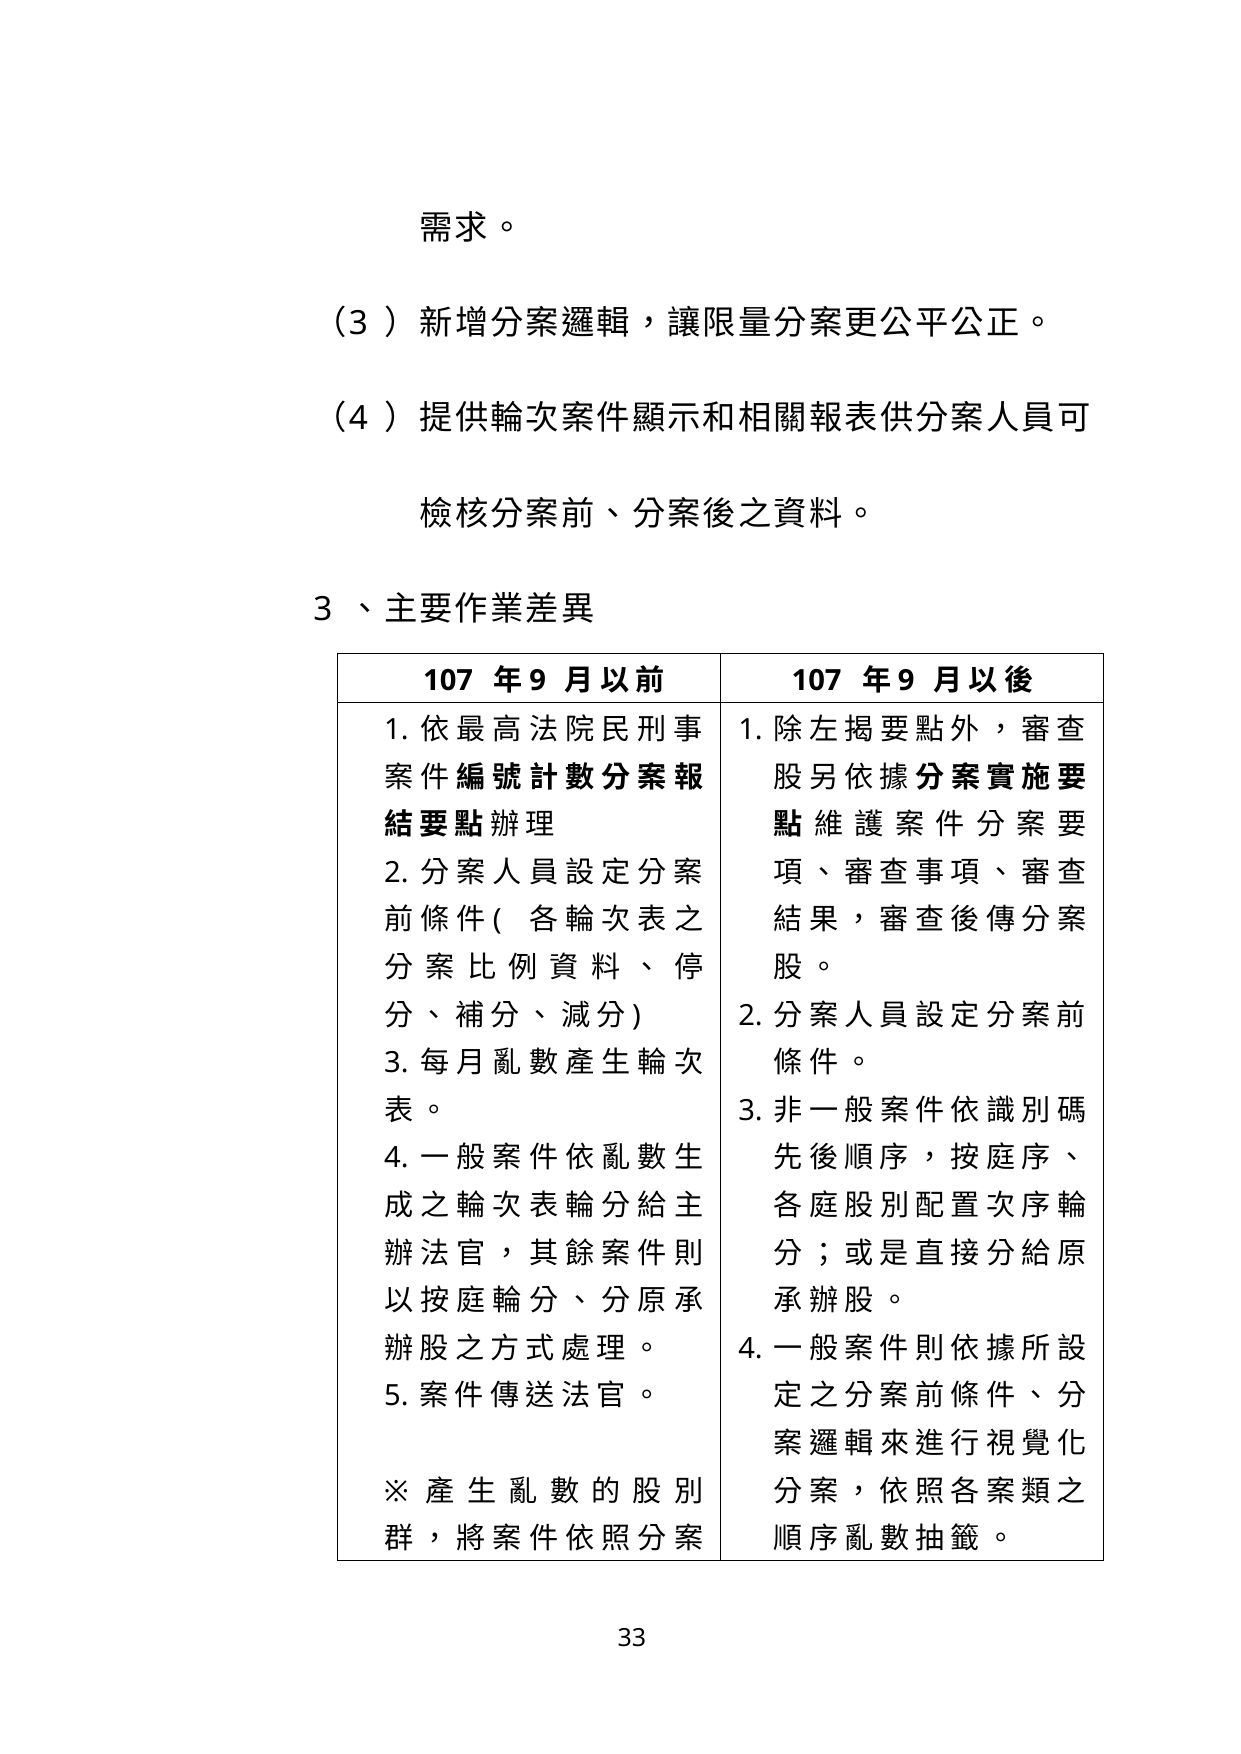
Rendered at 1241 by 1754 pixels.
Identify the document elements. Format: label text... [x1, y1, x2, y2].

table_header 107年9月以後 [721, 654, 1103, 702]
subtitle 提供相關分案前設定，達到分案科長之分案需求。 [296, 177, 1092, 272]
subtitle 主要作業差異 [296, 558, 1092, 653]
subtitle 提供輪次案件顯示和相關報表供分案人員可檢核分案前、分案後之資料。 [296, 368, 1092, 558]
table_header 107年9月以前 [338, 654, 720, 702]
subtitle 新增分案邏輯，讓限量分案更公平公正。 [296, 272, 1092, 368]
